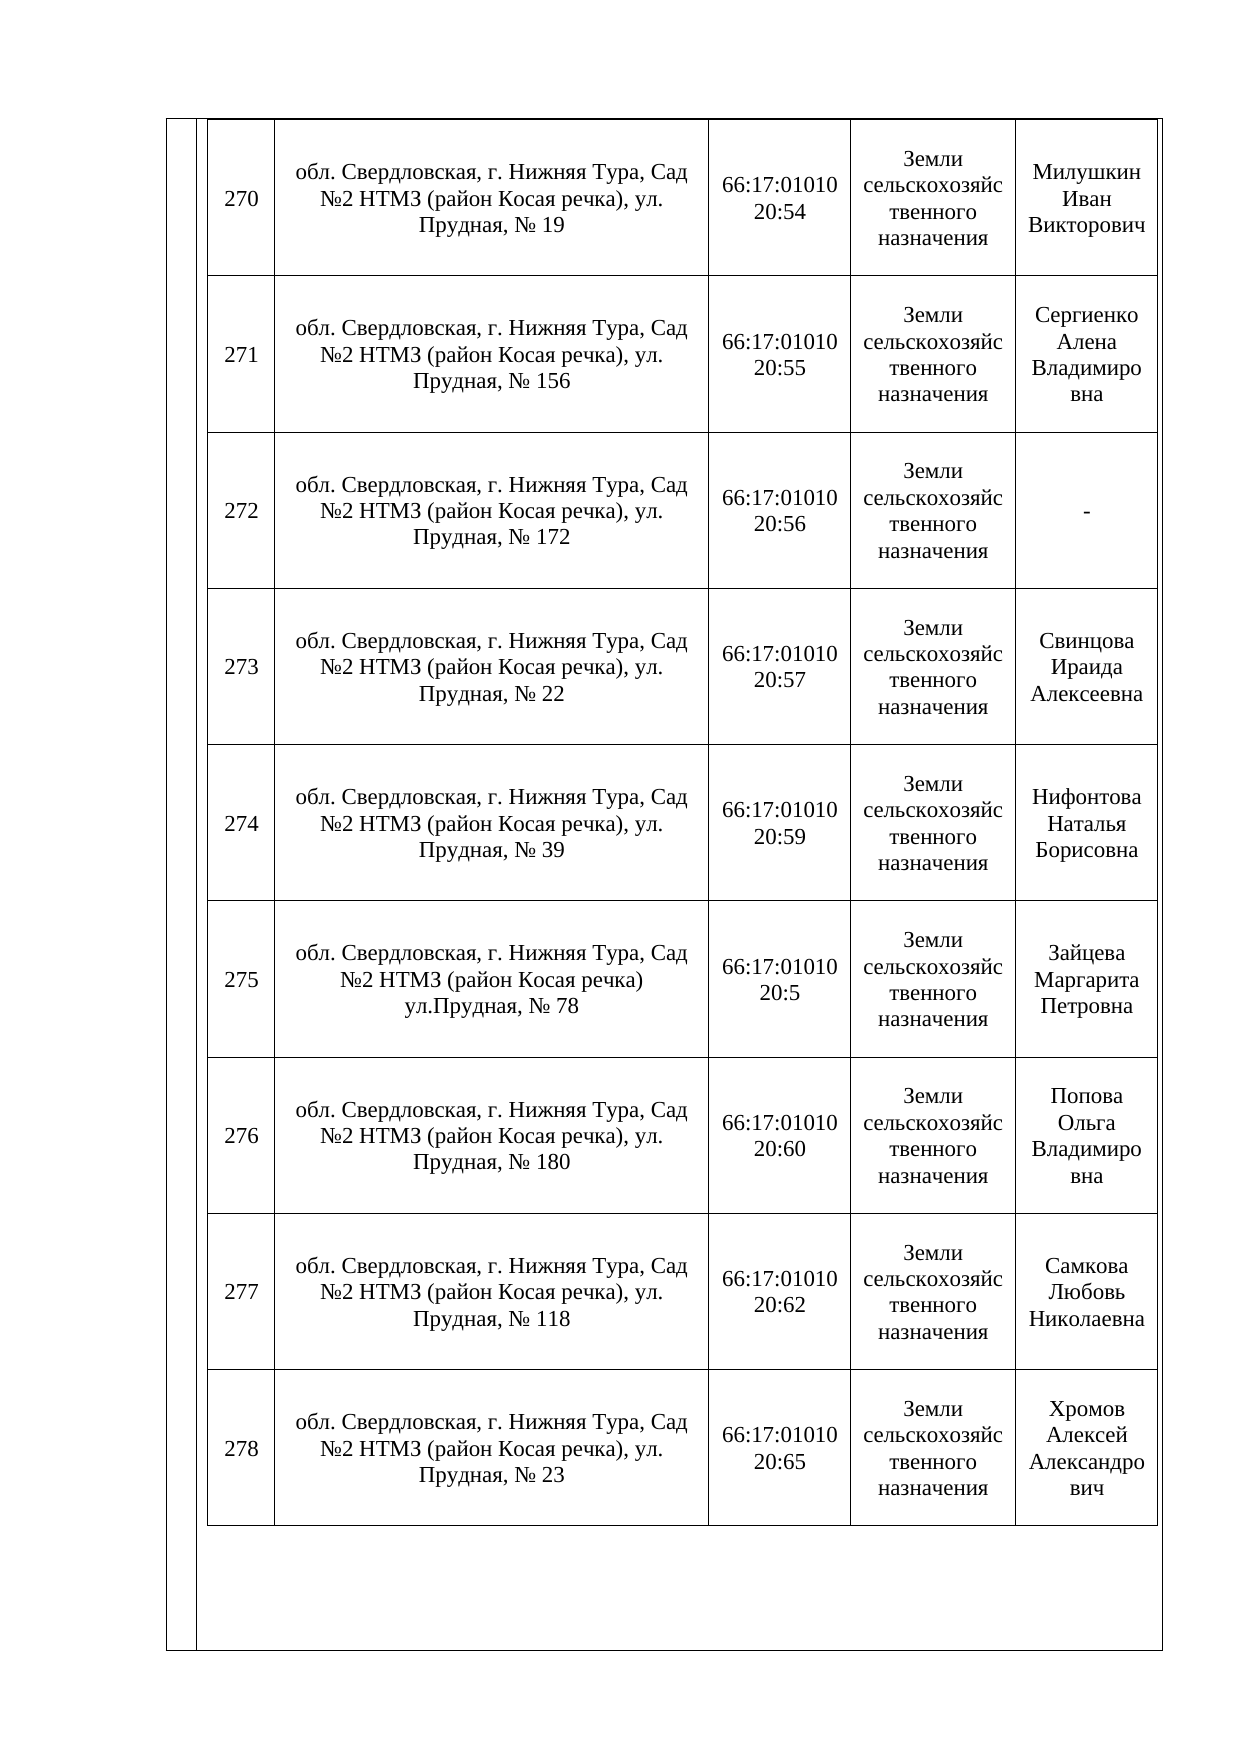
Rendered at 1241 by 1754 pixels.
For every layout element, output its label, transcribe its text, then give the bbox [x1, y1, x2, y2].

table_cell [197, 119, 1162, 1649]
table_cell 3 [167, 119, 196, 1649]
